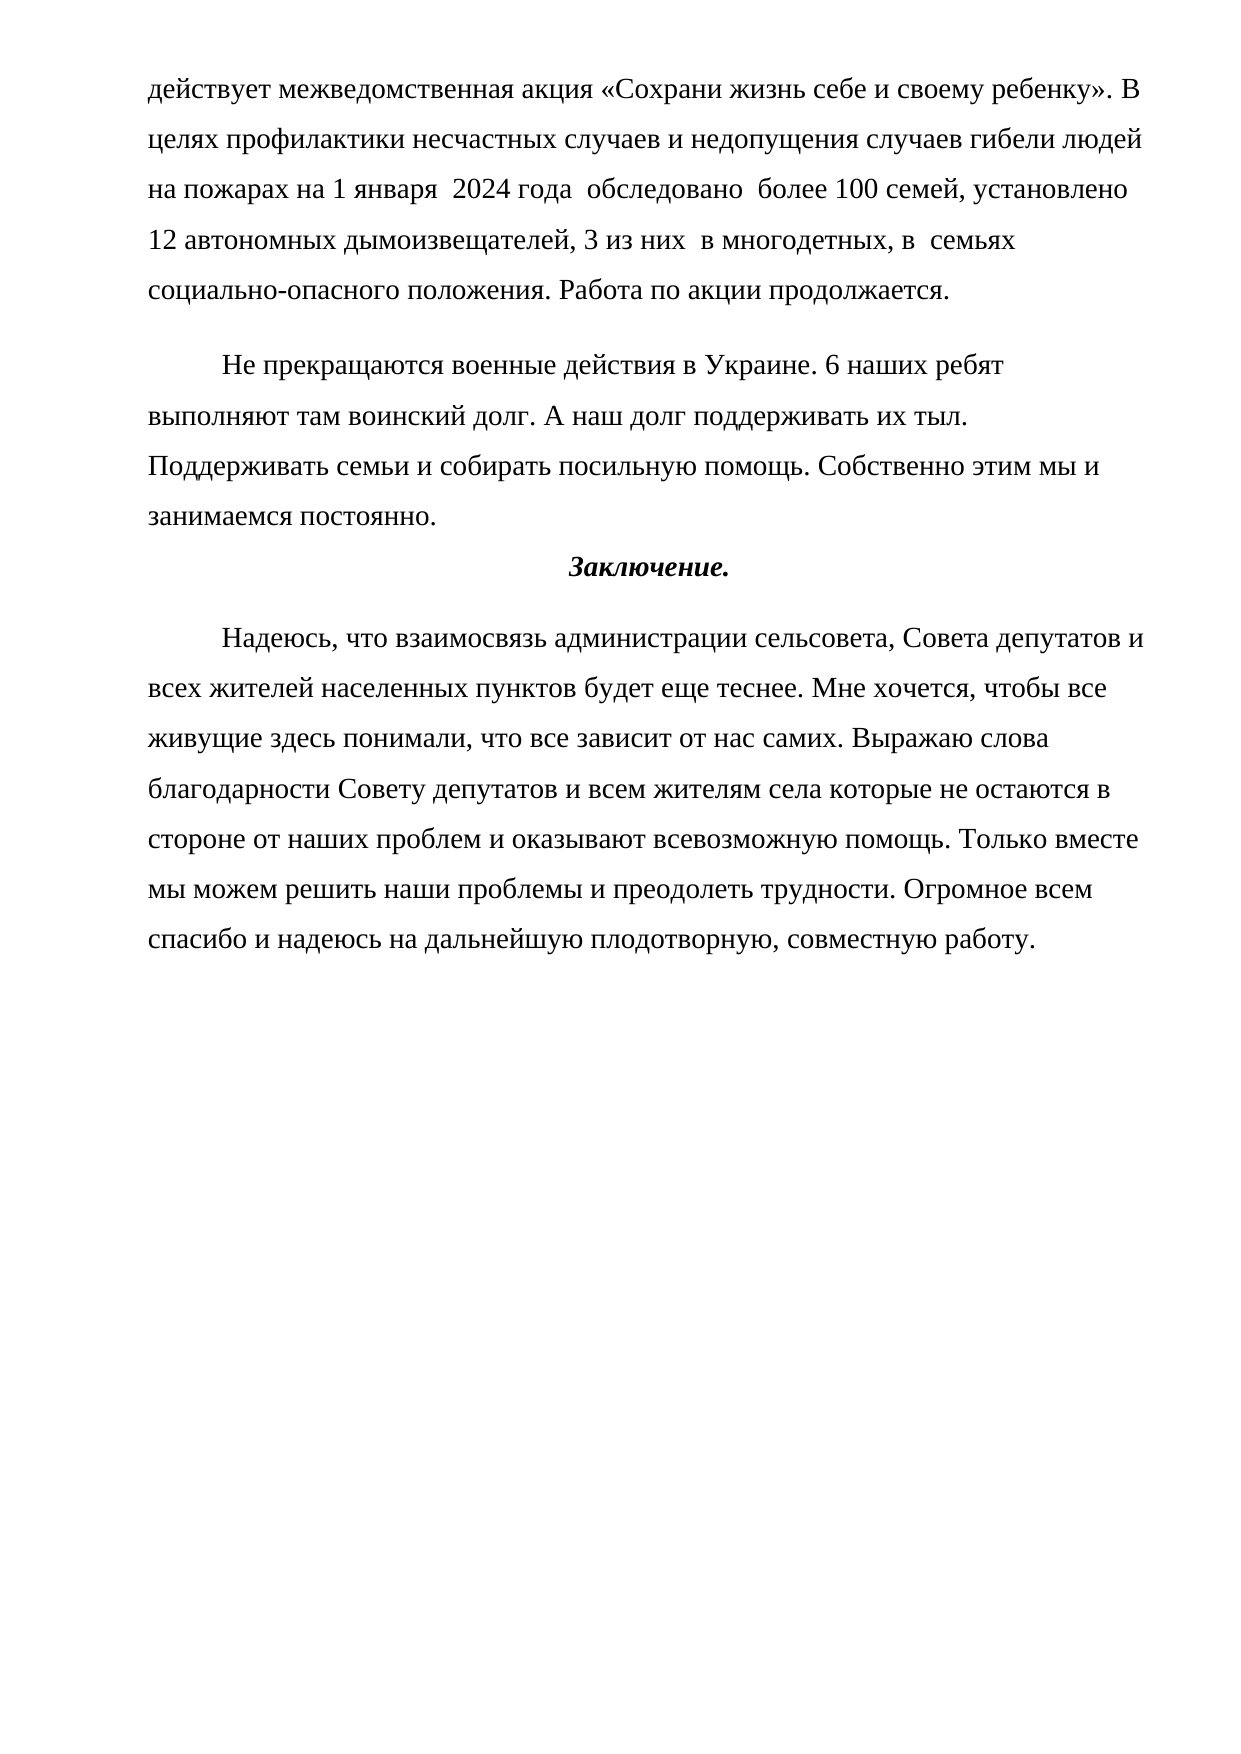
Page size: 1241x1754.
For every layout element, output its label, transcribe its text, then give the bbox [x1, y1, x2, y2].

text Не прекращаются военные действия в Украине. 6 наших ребят выполняют там воинский долг. А наш долг поддерживать их тыл. Поддерживать семьи и собирать посильную помощь. Собственно этим мы и занимаемся постоянно. [148, 347, 1152, 532]
text Надеюсь, что взаимосвязь администрации сельсовета, Совета депутатов и всех жителей населенных пунктов будет еще теснее. Мне хочется, чтобы все живущие здесь понимали, что все зависит от нас самих. Выражаю слова благодарности Совету депутатов и всем жителям села которые не остаются в стороне от наших проблем и оказывают всевозможную помощь. Только вместе мы можем решить наши проблемы и преодолеть трудности. Огромное всем спасибо и надеюсь на дальнейшую плодотворную, совместную работу. [148, 620, 1152, 955]
text Заключение. [148, 549, 1152, 582]
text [148, 71, 1152, 306]
